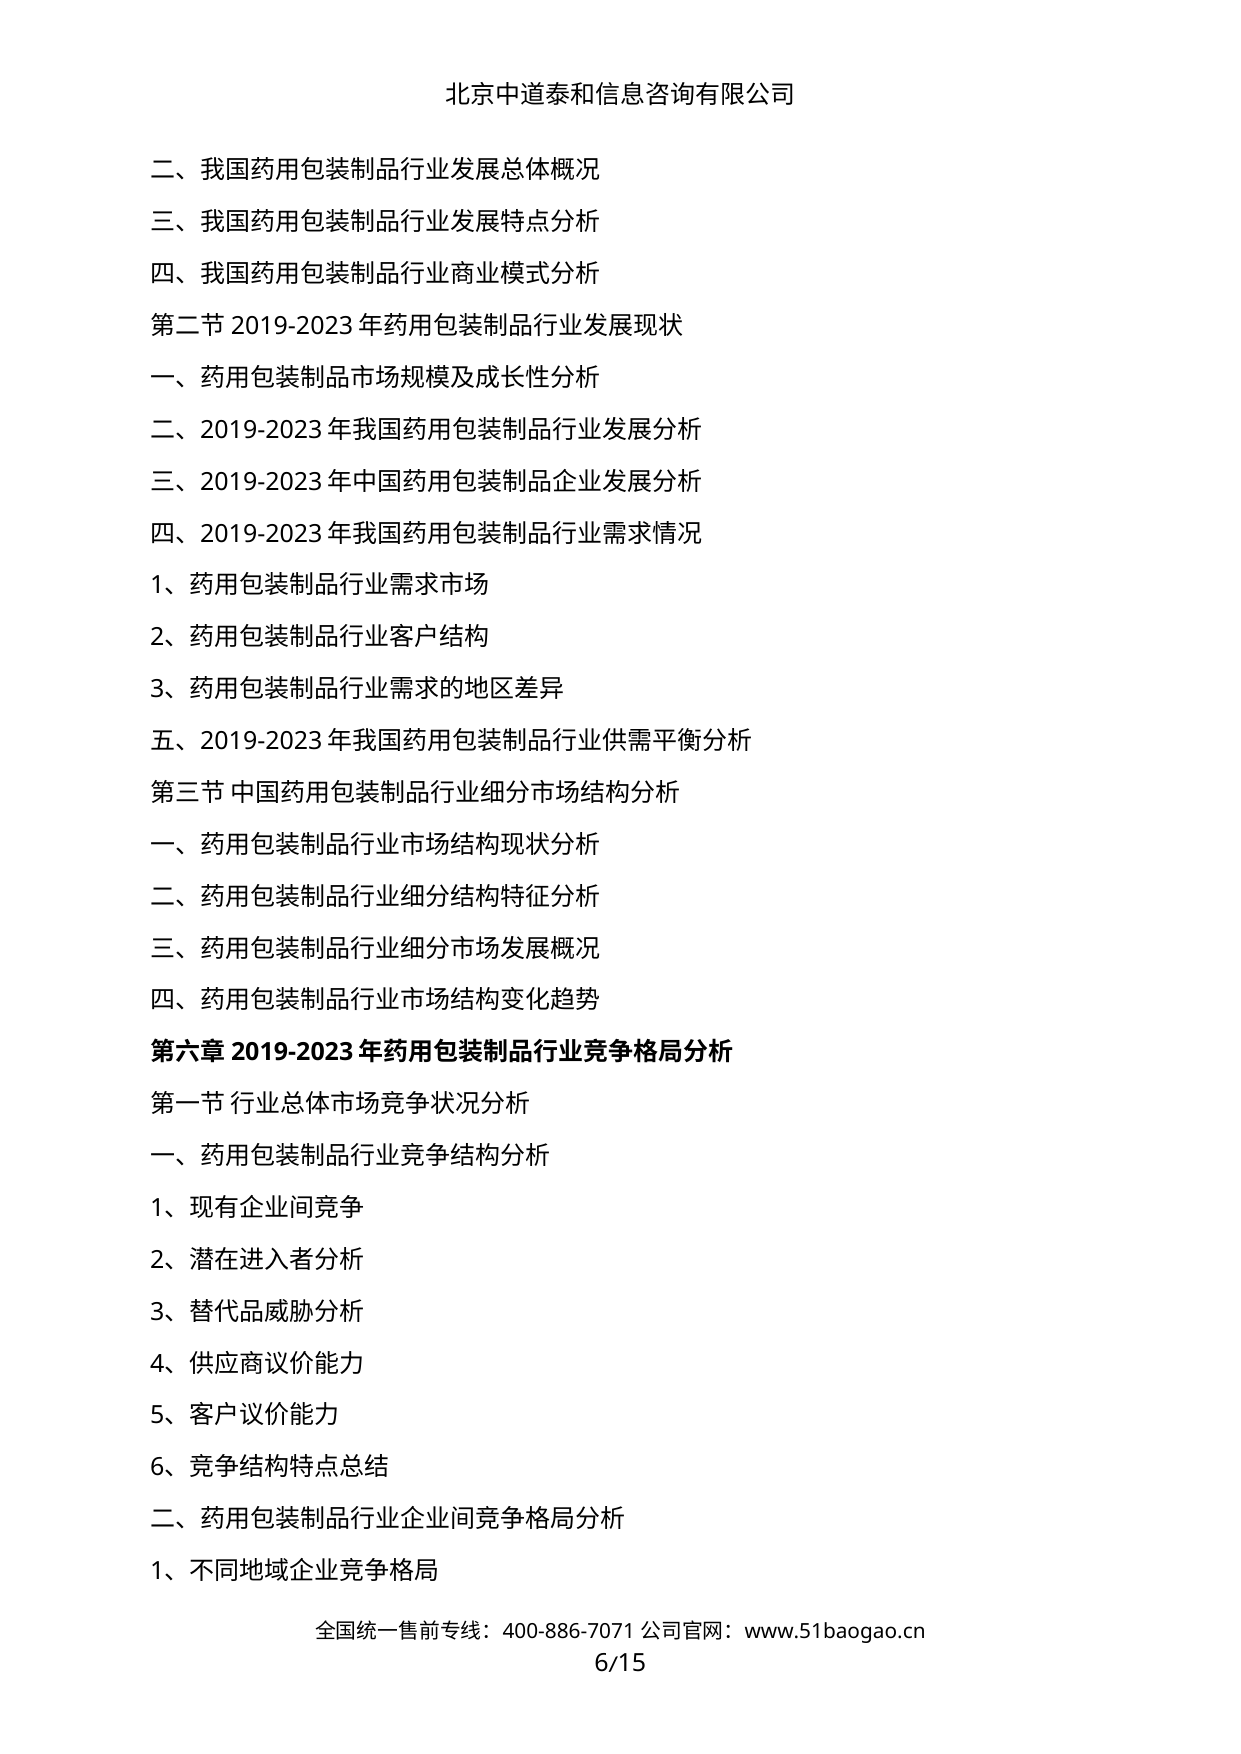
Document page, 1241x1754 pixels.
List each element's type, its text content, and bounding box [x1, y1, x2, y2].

text 3、药用包装制品行业需求的地区差异 [150, 669, 1090, 705]
text 4、供应商议价能力 [150, 1343, 1090, 1379]
text 3、替代品威胁分析 [150, 1291, 1090, 1327]
text 二、药用包装制品行业企业间竞争格局分析 [150, 1499, 1090, 1535]
text 三、药用包装制品行业细分市场发展概况 [150, 928, 1090, 964]
text 第一节 行业总体市场竞争状况分析 [150, 1084, 1090, 1120]
text 第三节 中国药用包装制品行业细分市场结构分析 [150, 772, 1090, 809]
text 2、药用包装制品行业客户结构 [150, 617, 1090, 653]
text 四、2019-2023年我国药用包装制品行业需求情况 [150, 513, 1090, 549]
text 5、客户议价能力 [150, 1395, 1090, 1431]
text 二、我国药用包装制品行业发展总体概况 [150, 150, 1090, 186]
text 四、我国药用包装制品行业商业模式分析 [150, 254, 1090, 290]
text 1、药用包装制品行业需求市场 [150, 565, 1090, 601]
text 1、现有企业间竞争 [150, 1187, 1090, 1224]
text 6、竞争结构特点总结 [150, 1447, 1090, 1483]
text 一、药用包装制品行业竞争结构分析 [150, 1136, 1090, 1172]
text 第二节 2019-2023年药用包装制品行业发展现状 [150, 306, 1090, 342]
text 四、药用包装制品行业市场结构变化趋势 [150, 980, 1090, 1016]
text 第六章 2019-2023年药用包装制品行业竞争格局分析 [150, 1032, 1090, 1068]
text 1、不同地域企业竞争格局 [150, 1551, 1090, 1587]
text 五、2019-2023年我国药用包装制品行业供需平衡分析 [150, 721, 1090, 757]
text 三、我国药用包装制品行业发展特点分析 [150, 202, 1090, 238]
text 一、药用包装制品行业市场结构现状分析 [150, 824, 1090, 861]
text 一、药用包装制品市场规模及成长性分析 [150, 357, 1090, 394]
text 三、2019-2023年中国药用包装制品企业发展分析 [150, 461, 1090, 497]
text 2、潜在进入者分析 [150, 1239, 1090, 1276]
text 二、药用包装制品行业细分结构特征分析 [150, 876, 1090, 912]
text 二、2019-2023年我国药用包装制品行业发展分析 [150, 409, 1090, 446]
